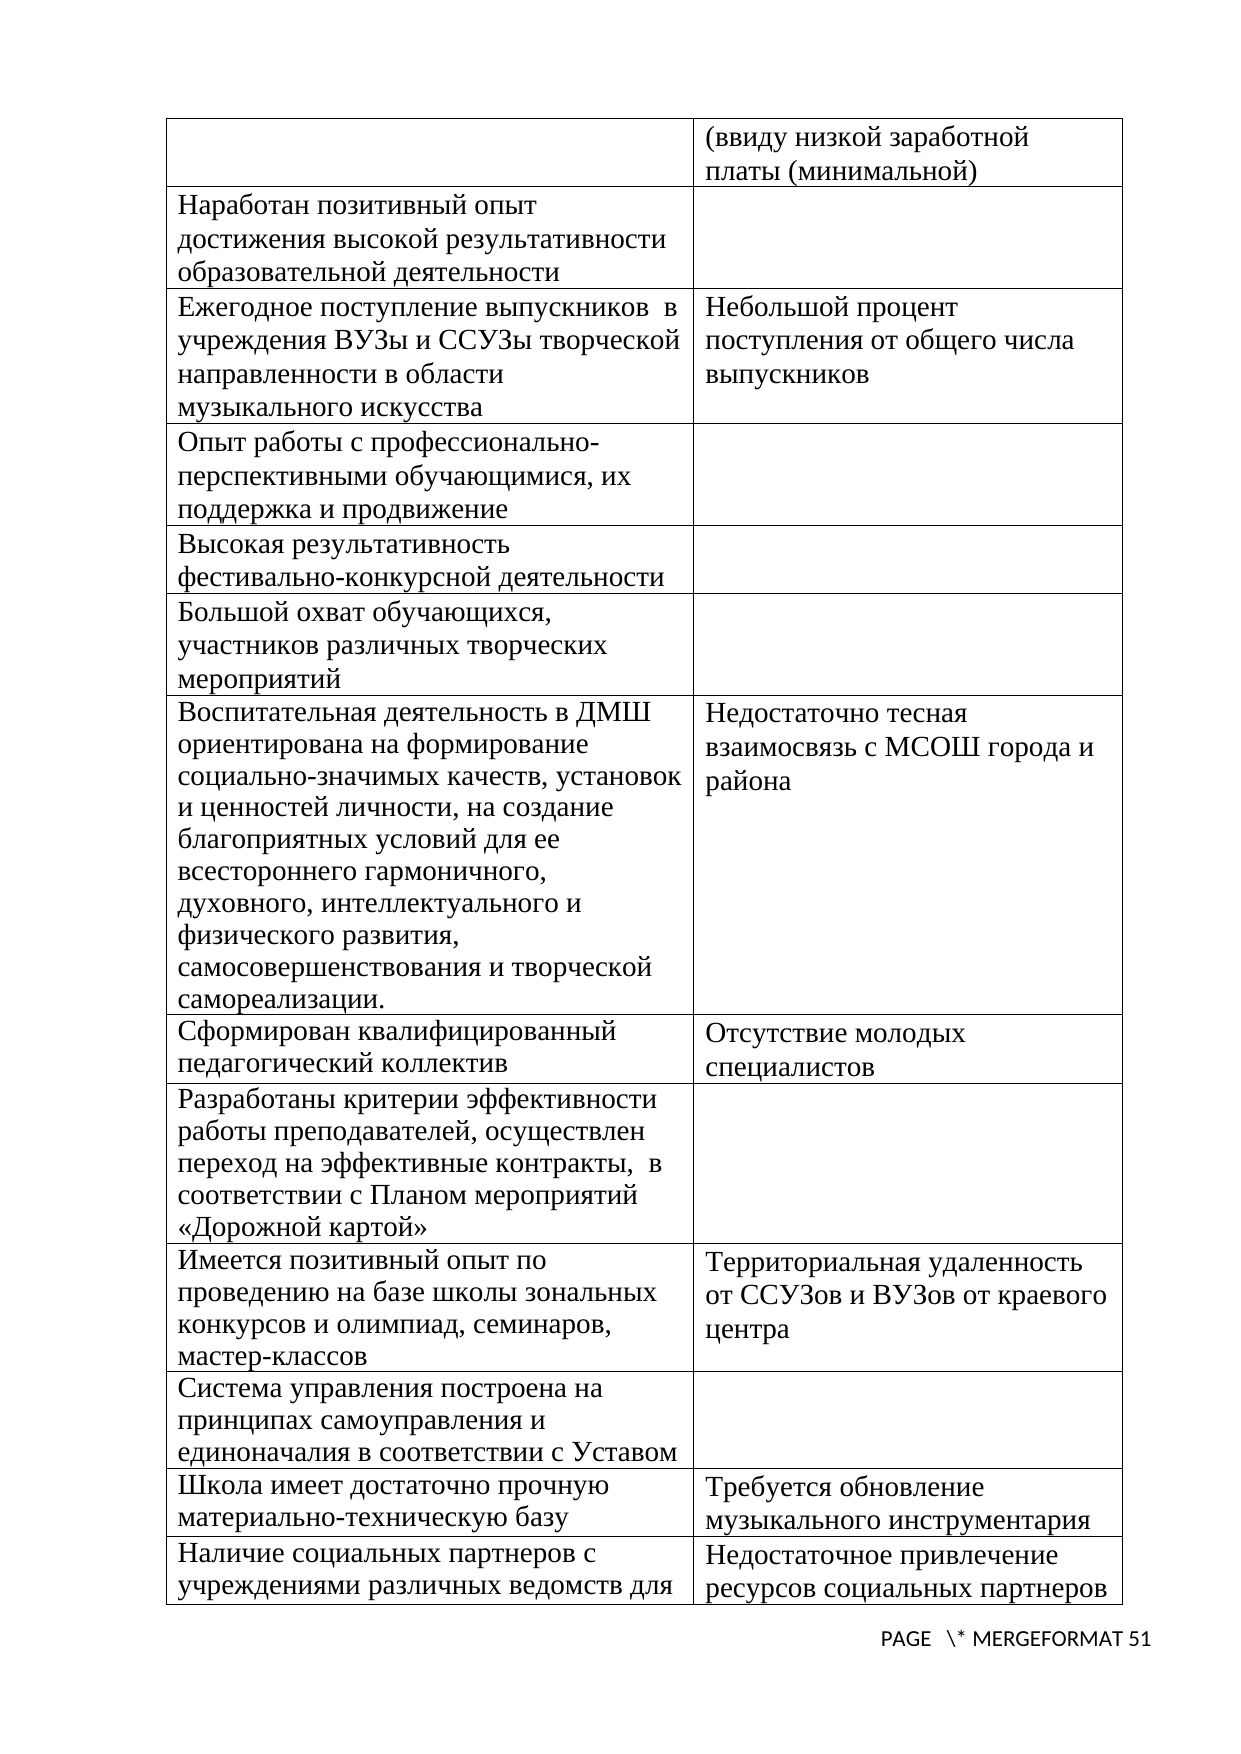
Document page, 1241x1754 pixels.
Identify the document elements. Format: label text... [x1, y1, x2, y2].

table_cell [694, 119, 1122, 186]
table_cell Недостаточно тесная взаимосвязь с МСОШ города и района [694, 696, 1122, 1014]
table_cell [694, 1084, 1122, 1243]
table_cell Воспитательная деятельность в ДМШ ориентирована на формирование социально-значимых качеств, установок и ценностей личности, на создание благоприятных условий для ее всестороннего гармоничного, духовного, интеллектуального и физического развития, самосовершенствования и творческой самореализации. [167, 696, 693, 1014]
table_cell Наработан позитивный опыт достижения высокой результативности образовательной деятельности [167, 187, 693, 288]
table_cell Отсутствие молодых специалистов [694, 1015, 1122, 1082]
table_cell Разработаны критерии эффективности работы преподавателей, осуществлен переход на эффективные контракты, в соответствии с Планом мероприятий «Дорожной картой» [167, 1084, 693, 1243]
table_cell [167, 119, 693, 186]
table_cell [694, 594, 1122, 694]
table_cell [694, 187, 1122, 288]
table_cell Сформирован квалифицированный педагогический коллектив [167, 1015, 693, 1082]
table_cell [694, 526, 1122, 593]
table_cell Высокая результативность фестивально-конкурсной деятельности [167, 526, 693, 593]
table_cell Территориальная удаленность от ССУЗов и ВУЗов от краевого центра [694, 1244, 1122, 1371]
table_cell [694, 424, 1122, 525]
table_cell Небольшой процент поступления от общего числа выпускников [694, 289, 1122, 423]
table_cell Ежегодное поступление выпускников в учреждения ВУЗы и ССУЗы творческой направленности в области музыкального искусства [167, 289, 693, 423]
table_cell Система управления построена на принципах самоуправления и единоначалия в соответствии с Уставом [167, 1372, 693, 1468]
table_cell Имеется позитивный опыт по проведению на базе школы зональных конкурсов и олимпиад, семинаров, мастер-классов [167, 1244, 693, 1371]
table_cell Школа имеет достаточно прочную материально-техническую базу [167, 1469, 693, 1536]
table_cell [167, 1537, 693, 1604]
table_cell Большой охват обучающихся, участников различных творческих мероприятий [167, 594, 693, 694]
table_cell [694, 1537, 1122, 1604]
table_cell Опыт работы с профессионально-перспективными обучающимися, их поддержка и продвижение [167, 424, 693, 525]
table_cell [694, 1372, 1122, 1468]
table_cell Требуется обновление музыкального инструментария [694, 1469, 1122, 1536]
